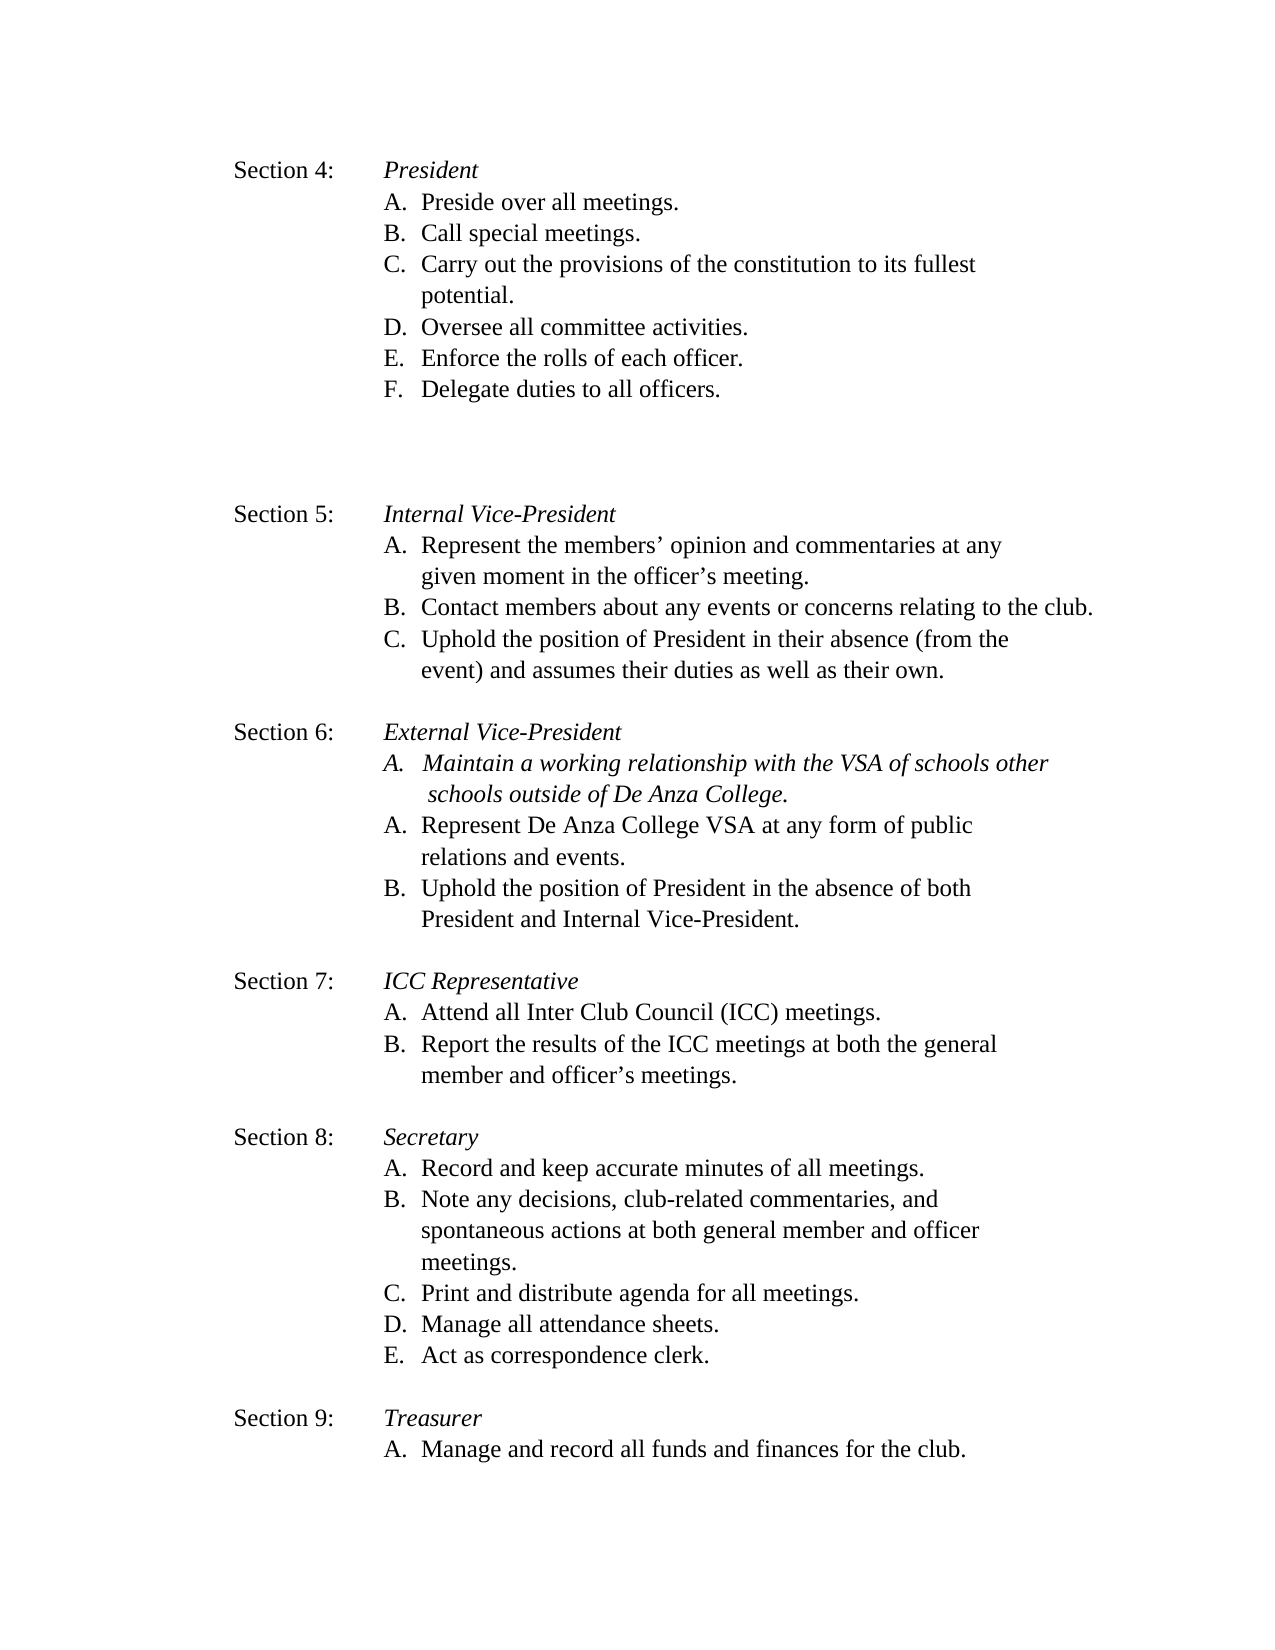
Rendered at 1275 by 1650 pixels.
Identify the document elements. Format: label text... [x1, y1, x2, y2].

list Report the results of the ICC meetings at both the general member and officer’s meetings. [383, 1029, 1056, 1088]
text Section 6: External Vice-President [233, 717, 1125, 746]
list Delegate duties to all officers. [383, 374, 1125, 403]
list Print and distribute agenda for all meetings. [383, 1278, 1125, 1307]
list Act as correspondence clerk. [383, 1340, 1125, 1369]
list Preside over all meetings. [383, 187, 1125, 216]
list Enforce the rolls of each officer. [383, 343, 1125, 372]
text Section 7: ICC Representative [233, 966, 1125, 995]
list Uphold the position of President in the absence of both President and Internal Vice-President. [383, 873, 1030, 932]
text Section 5: Internal Vice-President [233, 499, 1125, 528]
list Represent De Anza College VSA at any form of public relations and events. [383, 811, 1028, 870]
list Call special meetings. [383, 218, 1125, 247]
list Carry out the provisions of the constitution to its fullest potential. [383, 249, 1034, 309]
list Manage all attendance sheets. [383, 1309, 1125, 1338]
list Manage and record all funds and finances for the club. [383, 1434, 1125, 1463]
list Record and keep accurate minutes of all meetings. [383, 1153, 1125, 1182]
text Section 4: President [233, 156, 1125, 184]
list Represent the members’ opinion and commentaries at any given moment in the officer’s meeting. [383, 530, 1059, 590]
text Section 9: Treasurer [233, 1403, 1125, 1432]
text A. Maintain a working relationship with the VSA of schools other schools outside of De Anza College. [383, 748, 1108, 808]
list Note any decisions, club-related commentaries, and spontaneous actions at both general member and officer meetings. [383, 1184, 1038, 1275]
list Oversee all committee activities. [383, 312, 1125, 340]
text Section 8: Secretary [233, 1122, 1125, 1151]
list Attend all Inter Club Council (ICC) meetings. [383, 997, 1125, 1026]
list Uphold the position of President in their absence (from the event) and assumes their duties as well as their own. [383, 624, 1067, 683]
list Contact members about any events or concerns relating to the club. [383, 592, 1097, 621]
